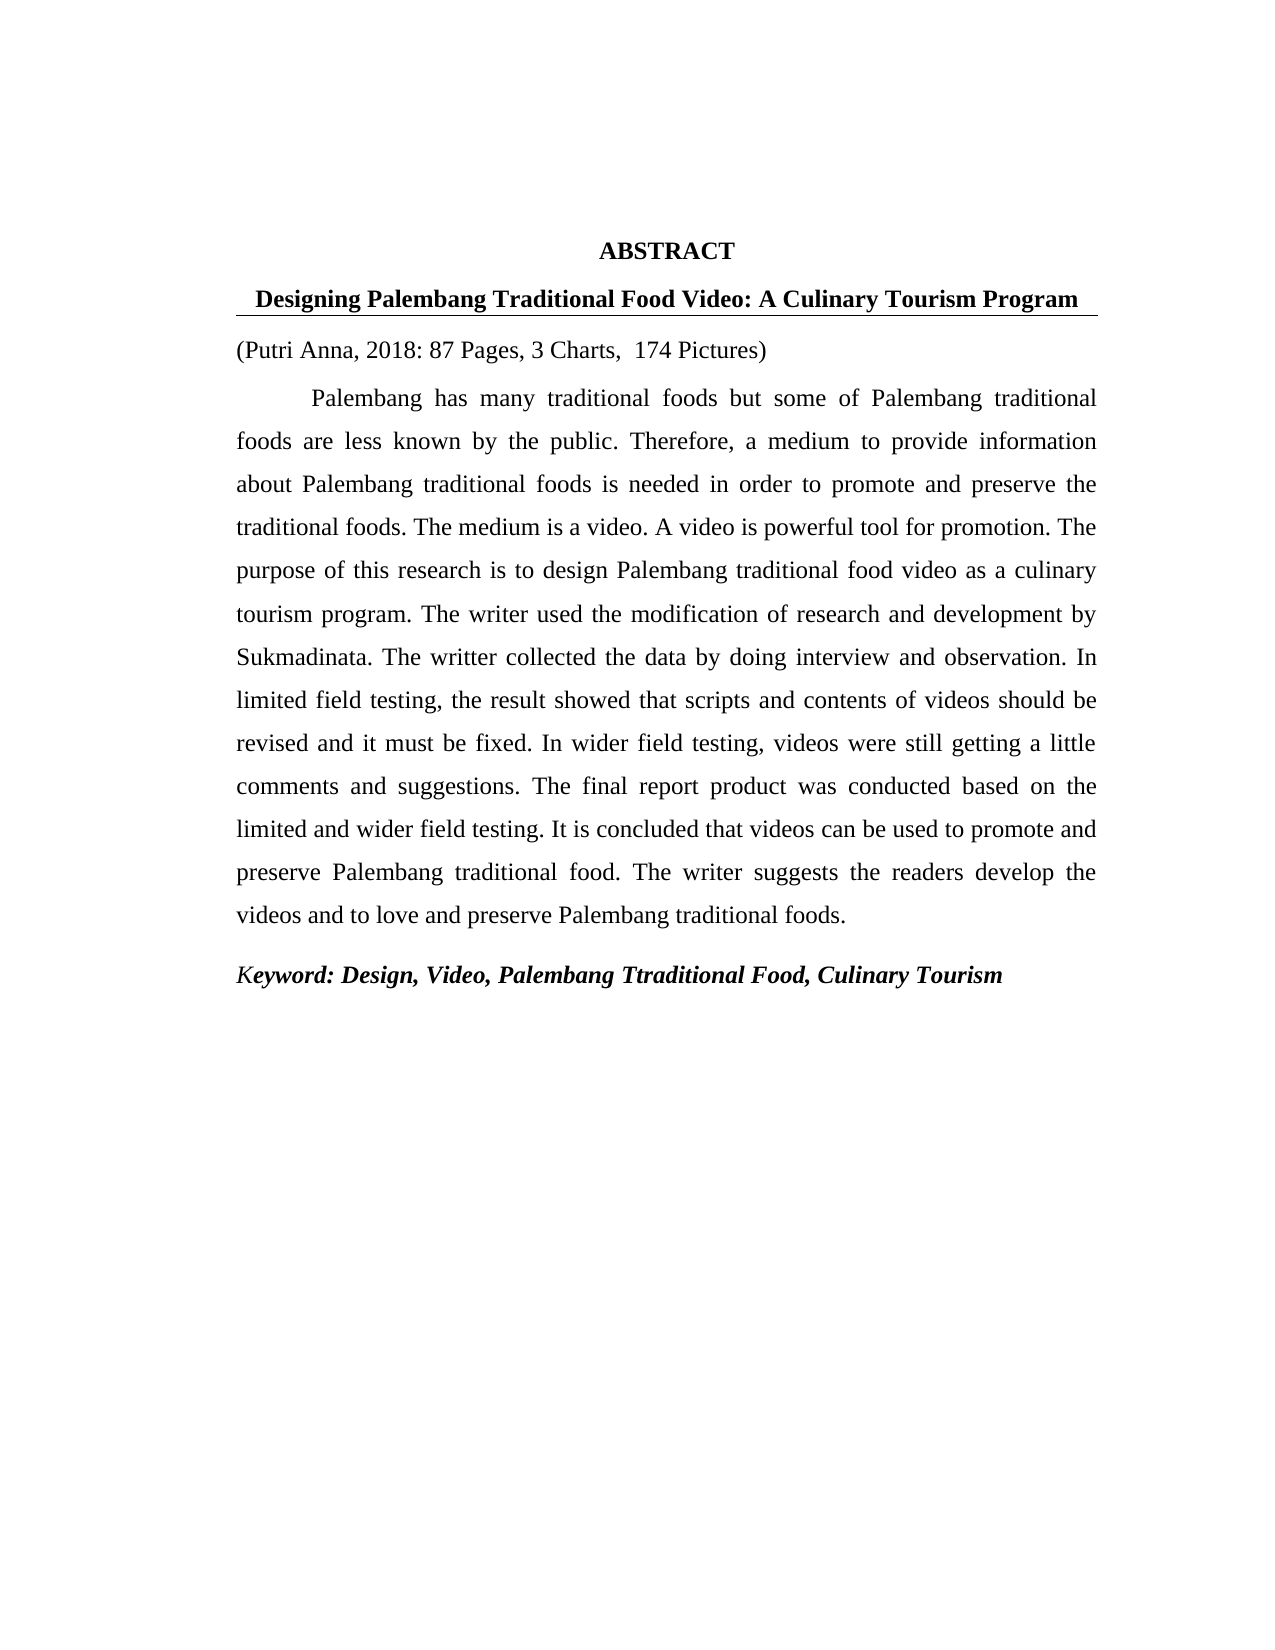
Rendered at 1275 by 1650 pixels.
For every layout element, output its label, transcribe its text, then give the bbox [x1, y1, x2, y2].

text ABSTRACT [236, 236, 1098, 265]
text Designing Palembang Traditional Food Video: A Culinary Tourism Program [236, 284, 1098, 315]
text Keyword: Design, Video, Palembang Ttraditional Food, Culinary Tourism [236, 960, 1098, 989]
text (Putri Anna, 2018: 87 Pages, 3 Charts, 174 Pictures) [236, 335, 1098, 364]
text Palembang has many traditional foods but some of Palembang traditional foods are less known by the public. Therefore, a medium to provide information about Palembang traditional foods is needed in order to promote and preserve the traditional foods. The medium is a video. A video is powerful tool for promotion. The purpose of this research is to design Palembang traditional food video as a culinary tourism program. The writer used the modification of research and development by Sukmadinata. The writter collected the data by doing interview and observation. In limited field testing, the result showed that scripts and contents of videos should be revised and it must be fixed. In wider field testing, videos were still getting a little comments and suggestions. The final report product was conducted based on the limited and wider field testing. It is concluded that videos can be used to promote and preserve Palembang traditional food. The writer suggests the readers develop the videos and to love and preserve Palembang traditional foods. [236, 383, 1098, 929]
